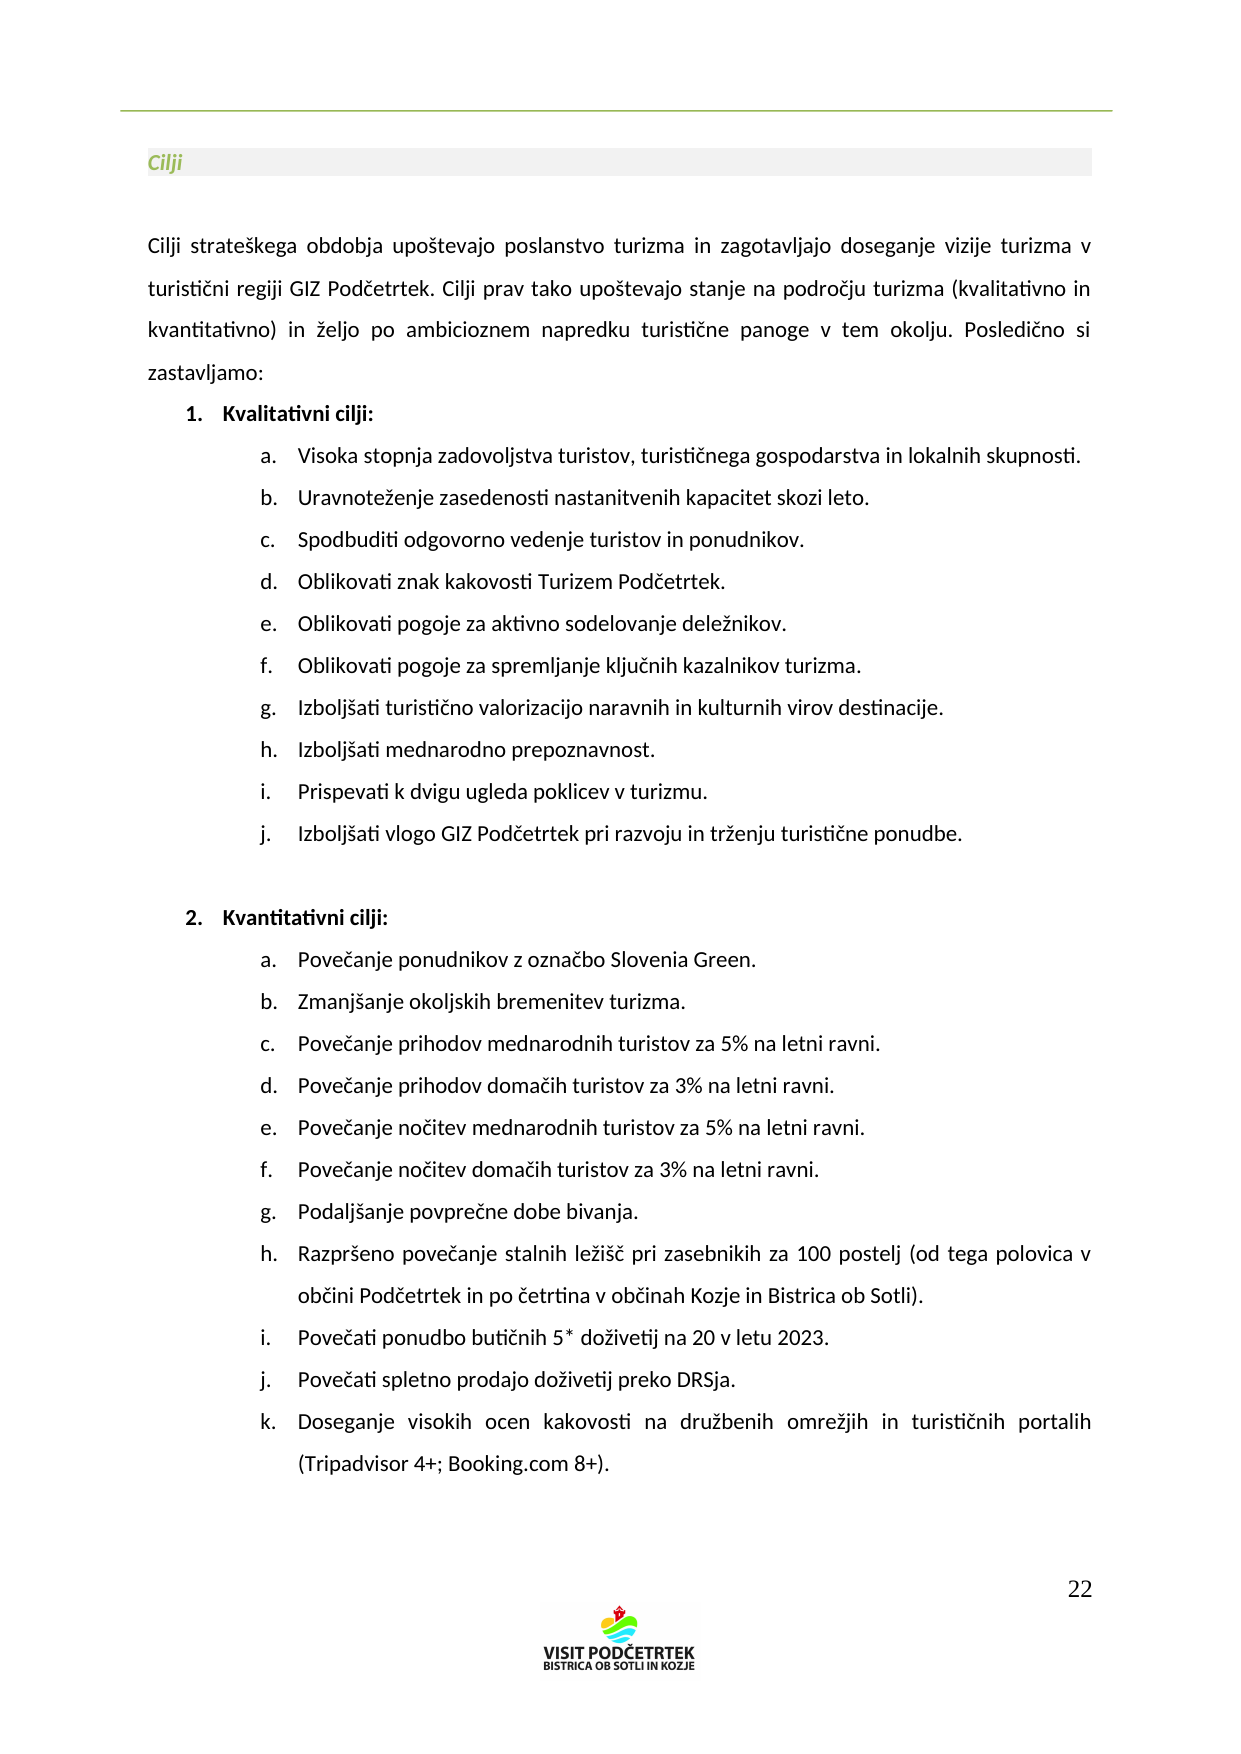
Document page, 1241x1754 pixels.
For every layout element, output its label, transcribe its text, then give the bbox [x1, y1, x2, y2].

list Oblikovati pogoje za spremljanje ključnih kazalnikov turizma. [260, 651, 1092, 679]
list Doseganje visokih ocen kakovosti na družbenih omrežjih in turističnih portalih (Tripadvisor 4+; Booking.com 8+). [260, 1407, 1092, 1477]
subtitle Cilji [148, 148, 1092, 176]
list Kvantitativni cilji: [185, 903, 1092, 931]
list Povečanje nočitev mednarodnih turistov za 5% na letni ravni. [260, 1113, 1092, 1141]
list Zmanjšanje okoljskih bremenitev turizma. [260, 987, 1092, 1015]
list Spodbuditi odgovorno vedenje turistov in ponudnikov. [260, 526, 1092, 553]
list Povečanje prihodov mednarodnih turistov za 5% na letni ravni. [260, 1029, 1092, 1057]
list Povečati spletno prodajo doživetij preko DRSja. [260, 1365, 1092, 1393]
list Prispevati k dvigu ugleda poklicev v turizmu. [260, 777, 1092, 805]
list Oblikovati znak kakovosti Turizem Podčetrtek. [260, 567, 1092, 596]
list Izboljšati vlogo GIZ Podčetrtek pri razvoju in trženju turistične ponudbe. [260, 819, 1092, 847]
list Uravnoteženje zasedenosti nastanitvenih kapacitet skozi leto. [260, 483, 1092, 512]
list Povečati ponudbo butičnih 5* doživetij na 20 v letu 2023. [260, 1323, 1092, 1351]
list Povečanje ponudnikov z označbo Slovenia Green. [260, 945, 1092, 973]
list Razpršeno povečanje stalnih ležišč pri zasebnikih za 100 postelj (od tega polovica v občini Podčetrtek in po četrtina v občinah Kozje in Bistrica ob Sotli). [260, 1239, 1092, 1309]
list Visoka stopnja zadovoljstva turistov, turističnega gospodarstva in lokalnih skupnosti. [260, 442, 1092, 469]
list Izboljšati mednarodno prepoznavnost. [260, 735, 1092, 763]
text Cilji strateškega obdobja upoštevajo poslanstvo turizma in zagotavljajo doseganje vizije turizma v turistični regiji GIZ Podčetrtek. Cilji prav tako upoštevajo stanje na področju turizma (kvalitativno in kvantitativno) in željo po ambicioznem napredku turistične panoge v tem okolju. Posledično si zastavljamo: [148, 232, 1092, 386]
list Izboljšati turistično valorizacijo naravnih in kulturnih virov destinacije. [260, 693, 1092, 721]
picture [539, 1602, 701, 1681]
list Povečanje prihodov domačih turistov za 3% na letni ravni. [260, 1071, 1092, 1099]
list Podaljšanje povprečne dobe bivanja. [260, 1197, 1092, 1225]
list Oblikovati pogoje za aktivno sodelovanje deležnikov. [260, 609, 1092, 637]
list Kvalitativni cilji: [185, 399, 1092, 428]
list Povečanje nočitev domačih turistov za 3% na letni ravni. [260, 1155, 1092, 1183]
